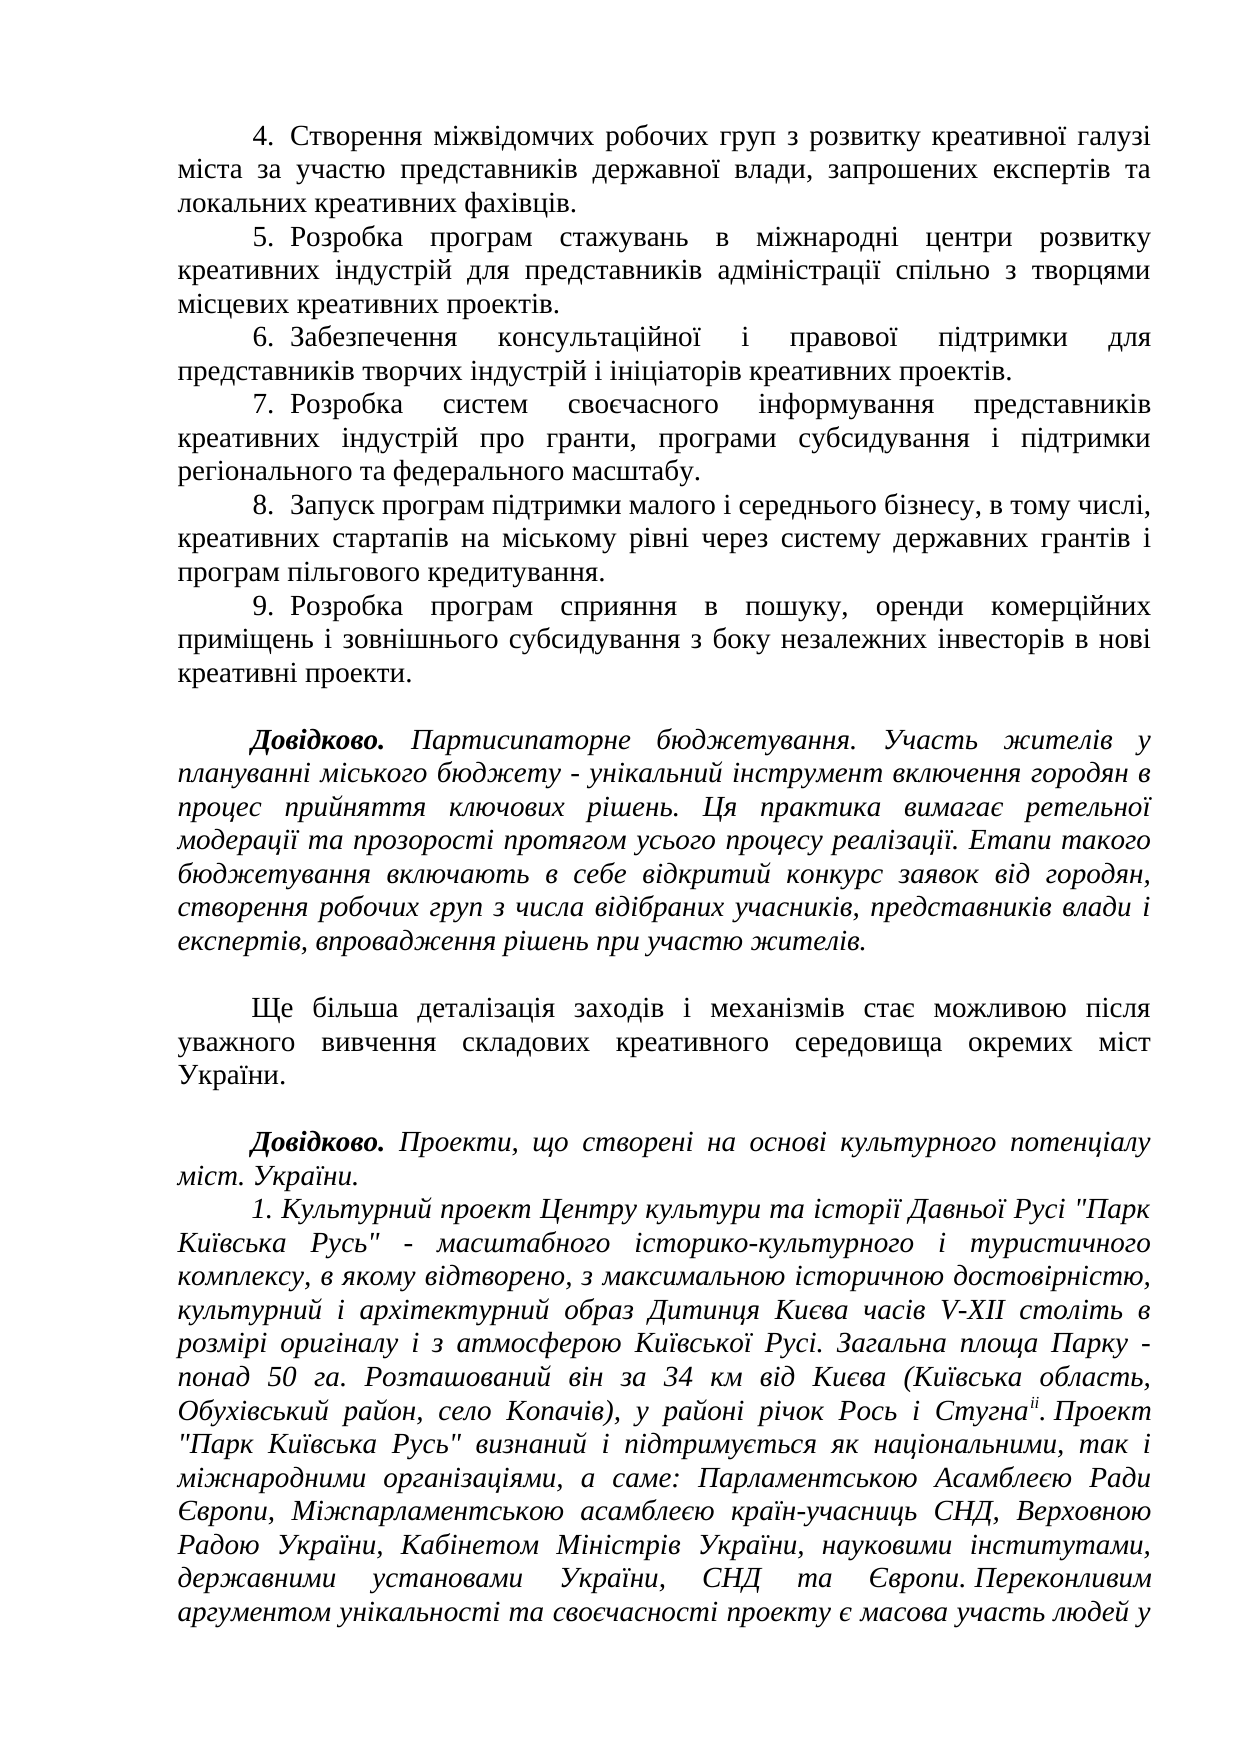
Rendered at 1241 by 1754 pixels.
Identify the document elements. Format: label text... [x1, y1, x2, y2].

list Розробка систем своєчасного інформування представників креативних індустрій про гранти, програми субсидування і підтримки регіонального та федерального масштабу. [177, 386, 1152, 487]
text Довідково. Партисипаторне бюджетування. Участь жителів у плануванні міського бюджету - унікальний інструмент включення городян в процес прийняття ключових рішень. Ця практика вимагає ретельної модерації та прозорості протягом усього процесу реалізації. Етапи такого бюджетування включають в себе відкритий конкурс заявок від городян, створення робочих груп з числа відібраних учасників, представників влади і експертів, впровадження рішень при участю жителів. [177, 722, 1152, 957]
list Розробка програм стажувань в міжнародні центри розвитку креативних індустрій для представників адміністрації спільно з творцями місцевих креативних проектів. [177, 219, 1152, 319]
text Ще більша деталізація заходів і механізмів стає можливою після уважного вивчення складових креативного середовища окремих міст України. [177, 990, 1152, 1091]
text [177, 1191, 1152, 1627]
list Розробка програм сприяння в пошуку, оренди комерційних приміщень і зовнішнього субсидування з боку незалежних інвесторів в нові креативні проекти. [177, 588, 1152, 688]
list Забезпечення консультаційної і правової підтримки для представників творчих індустрій і ініціаторів креативних проектів. [177, 319, 1152, 386]
list Створення міжвідомчих робочих груп з розвитку креативної галузі міста за участю представників державної влади, запрошених експертів та локальних креативних фахівців. [177, 118, 1152, 219]
text Довідково. Проекти, що створені на основі культурного потенціалу міст. України. [177, 1124, 1152, 1191]
list Запуск програм підтримки малого і середнього бізнесу, в тому числі, креативних стартапів на міському рівні через систему державних грантів і програм пільгового кредитування. [177, 487, 1152, 588]
